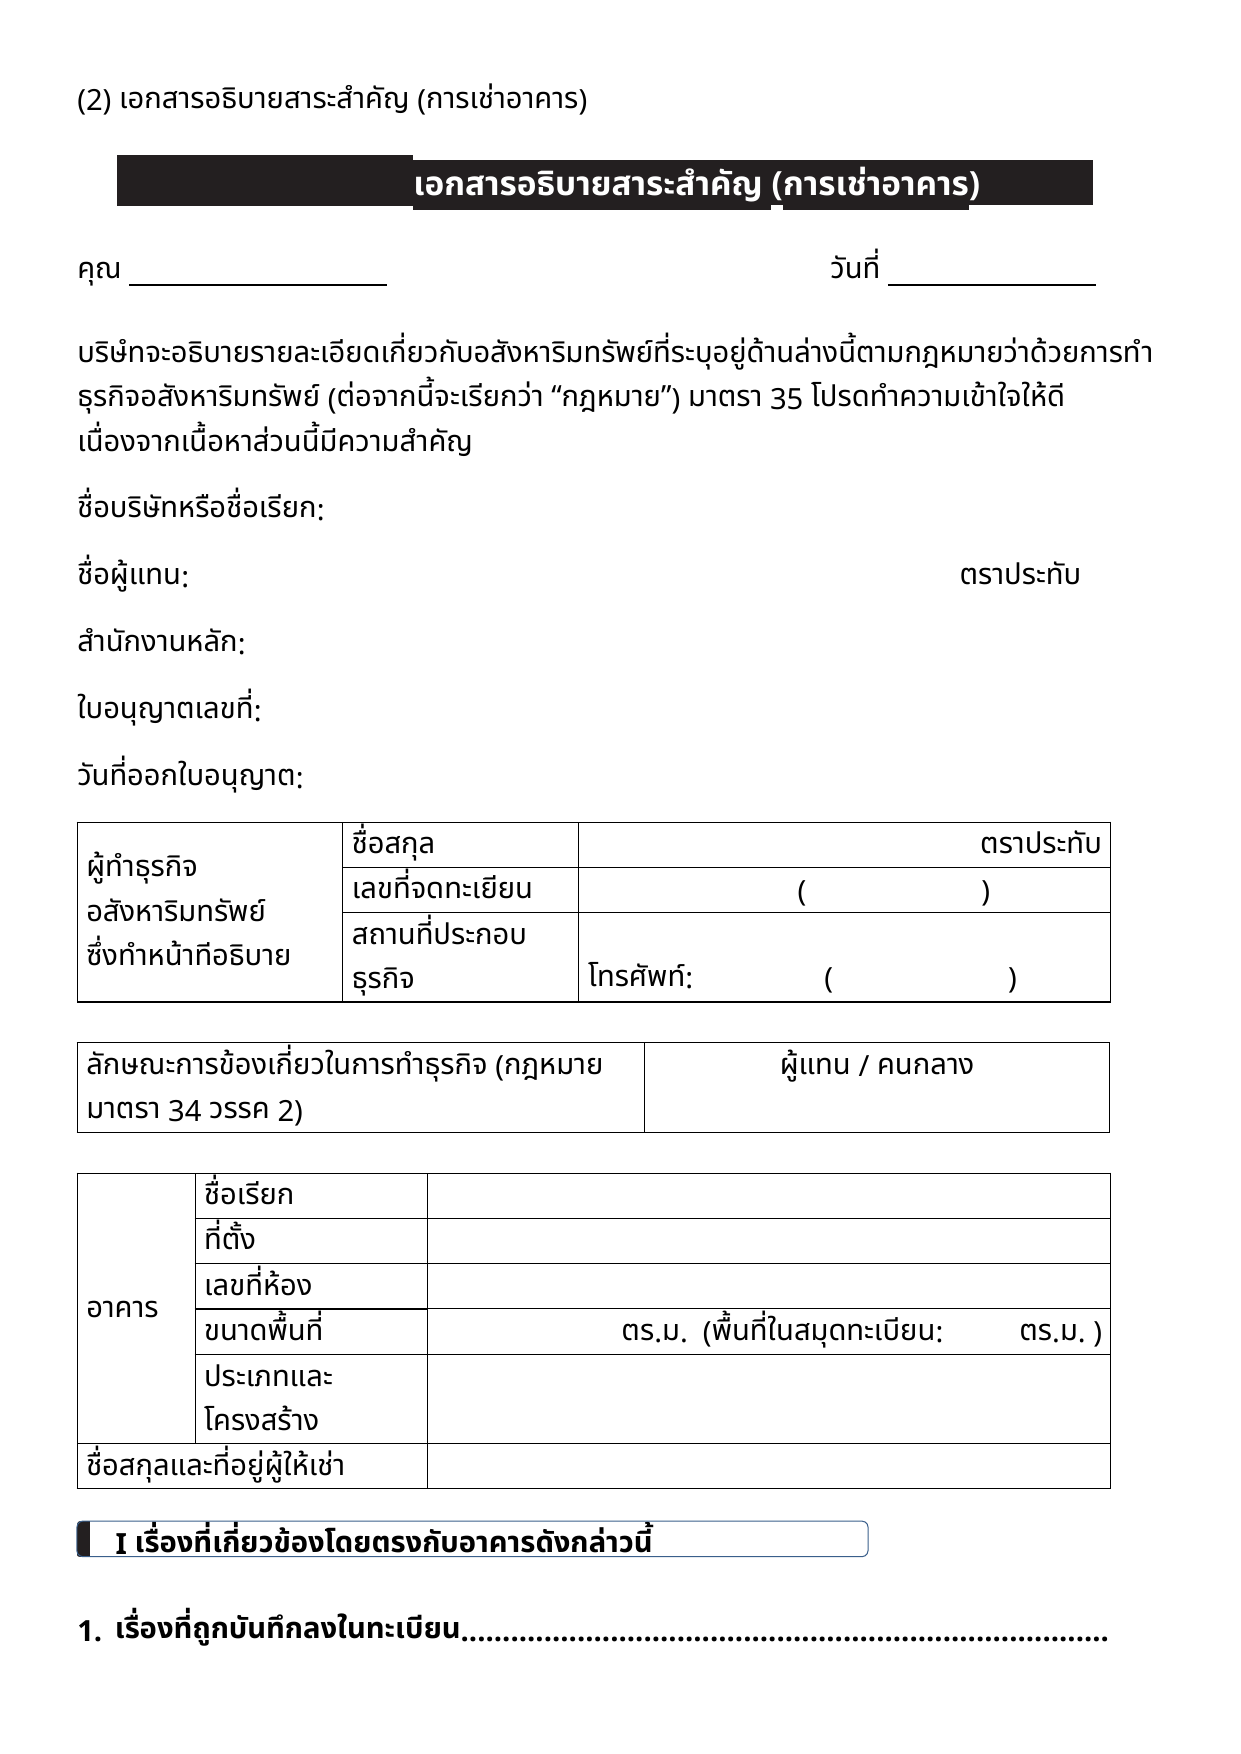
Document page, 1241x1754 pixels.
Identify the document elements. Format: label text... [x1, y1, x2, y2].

text สำนักงานหลัก: [77, 621, 1167, 665]
text ชื่อผู้แทน: ตราประทับ [77, 554, 1167, 598]
table_cell [428, 1444, 1110, 1488]
table_cell ประเภทและโครงสร้าง [196, 1355, 427, 1443]
text คุณ วันที่ [77, 248, 1167, 292]
table_header ผู้แทน / คนกลาง [645, 1043, 1109, 1132]
table_header อาคาร [78, 1174, 195, 1443]
table_cell เลขที่ห้อง [196, 1264, 427, 1308]
table_cell ขนาดพื้นที่ [196, 1310, 427, 1354]
table_cell ( ) [815, 913, 1110, 1001]
table_header [428, 1174, 1110, 1218]
table_cell ตร.ม. (พื้นที่ในสมุดทะเบียน: ตร.ม. ) [428, 1309, 1110, 1354]
table_cell [428, 1264, 1110, 1308]
text ใบอนุญาตเลขที่: [77, 688, 1167, 732]
list เรื่องที่ถูกบันทึกลงในทะเบียน [77, 1608, 1167, 1652]
table_cell ที่ตั้ง [196, 1219, 427, 1263]
table_header ผู้ทำธุรกิจอสังหาริมทรัพย์ ซึ่งทำหน้าทีอธิบาย [78, 823, 342, 1001]
table_header ชื่อสกุล [343, 823, 578, 867]
text บริษํทจะอธิบายรายละเอียดเกี่ยวกับอสังหาริมทรัพย์ที่ระบุอยู่ด้านล่างนี้ตามกฎหมายว่าด้วยการทำธุรกิจอสังหาริมทรัพย์ (ต่อจากนี้จะเรียกว่า “กฎหมาย”) มาตรา 35 โปรดทำความเข้าใจให้ดีเนื่องจากเนื้อหาส่วนนี้มีความสำคัญ [77, 332, 1167, 464]
text (2) เอกสารอธิบายสาระสำคัญ (การเช่าอาคาร) [77, 77, 1167, 121]
table_cell ( ) [579, 868, 1110, 912]
table_cell ชื่อสกุลและที่อยู่ผู้ให้เช่า [78, 1444, 427, 1488]
table_cell เลขที่จดทะเยียน [343, 868, 578, 912]
table_cell [428, 1219, 1110, 1263]
table_cell [428, 1355, 1110, 1443]
text วันที่ออกใบอนุญาต: [77, 755, 1167, 799]
text เอกสารอธิบายสาระสำคัญ (การเช่าอาคาร) [88, 144, 1167, 208]
table_cell โทรศัพท์: [579, 913, 815, 1001]
text I เรื่องที่เกี่ยวข้องโดยตรงกับอาคารดังกล่าวนี้ [101, 1521, 1167, 1565]
table_cell สถานที่ประกอบธุรกิจ [343, 913, 578, 1001]
table_header ชื่อเรียก [196, 1174, 427, 1218]
table_header ลักษณะการข้องเกี่ยวในการทำธุรกิจ (กฎหมายมาตรา 34 วรรค 2) [78, 1043, 644, 1132]
table_header ตราประทับ [579, 823, 1110, 867]
picture [78, 1522, 90, 1556]
text ชื่อบริษัทหรือชื่อเรียก: [77, 487, 1167, 531]
